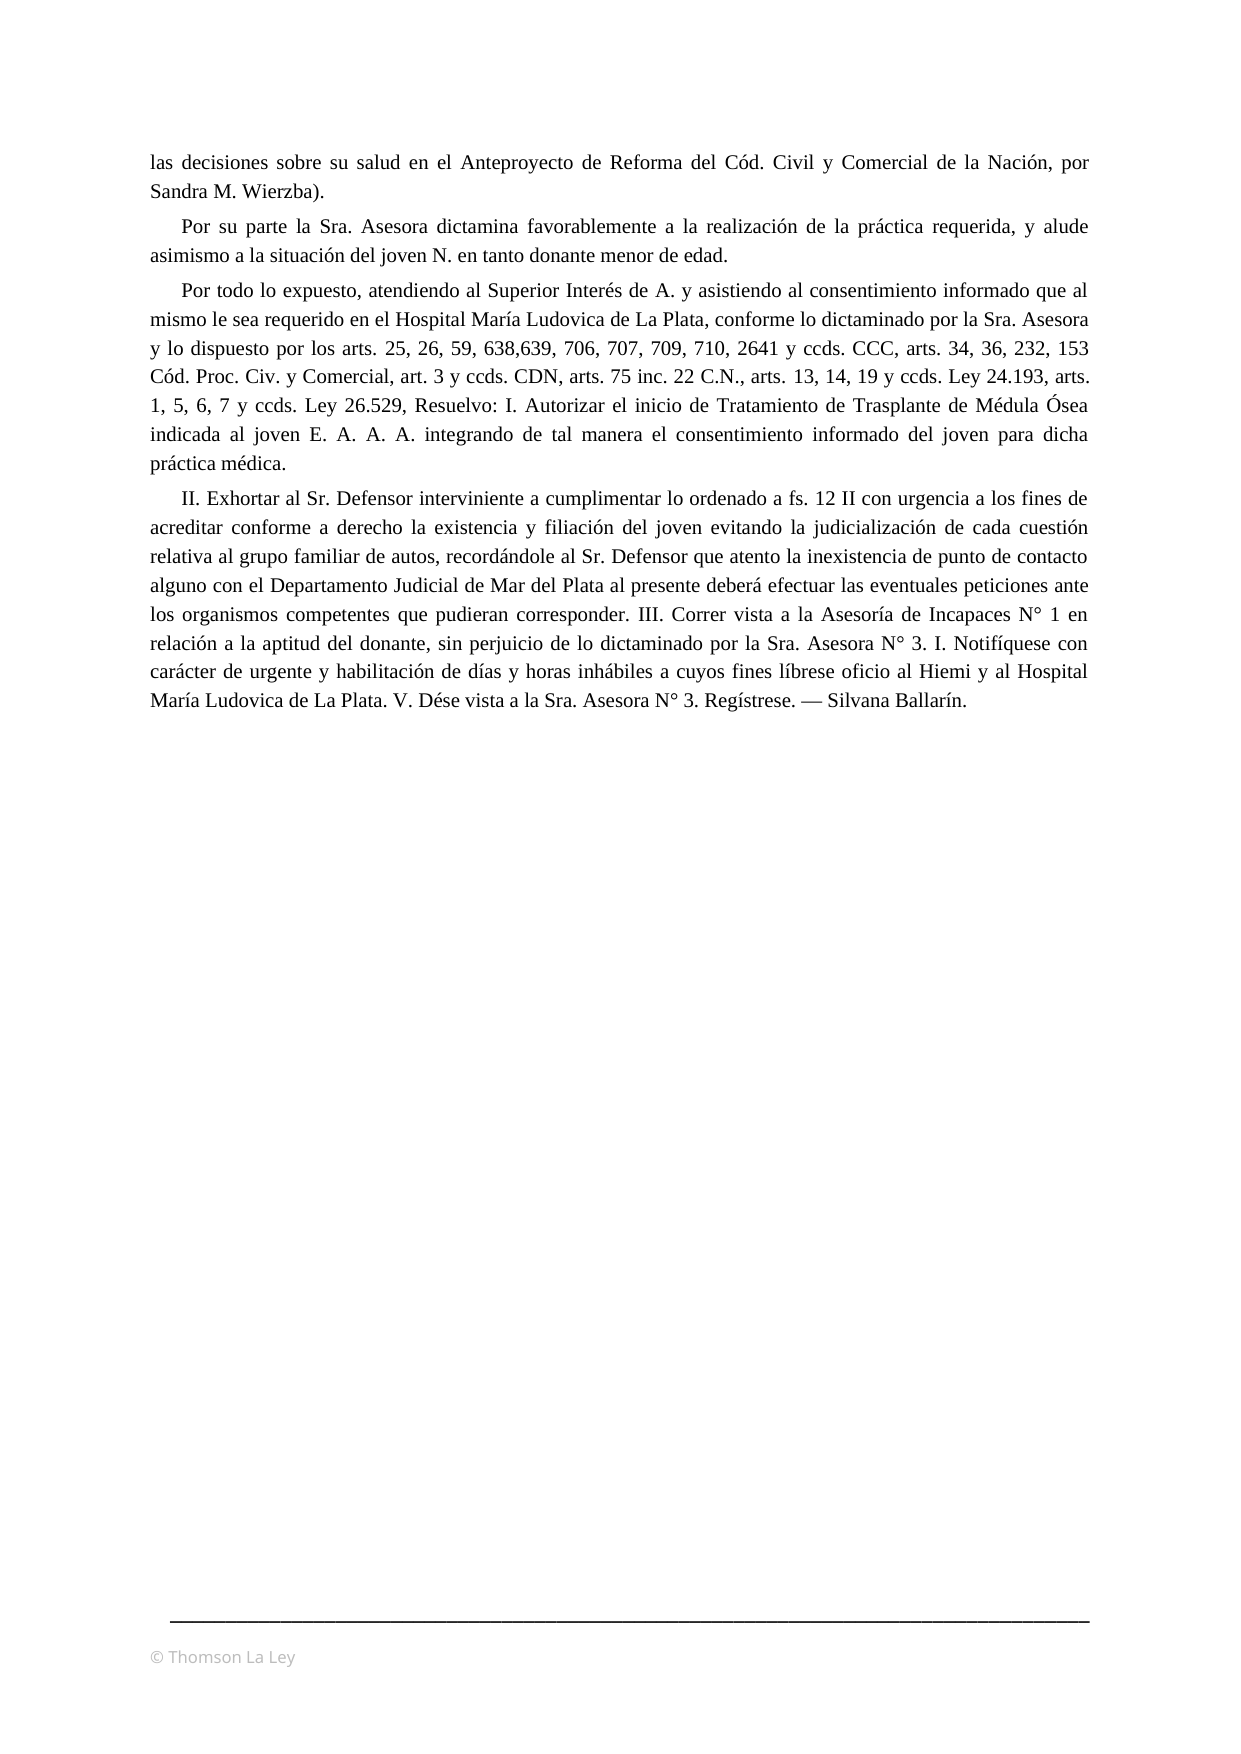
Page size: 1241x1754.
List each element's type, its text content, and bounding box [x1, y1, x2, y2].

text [150, 150, 1090, 203]
text Por su parte la Sra. Asesora dictamina favorablemente a la realización de la práctica requerida, y alude asimismo a la situación del joven N. en tanto donante menor de edad. [150, 214, 1090, 267]
text II. Exhortar al Sr. Defensor interviniente a cumplimentar lo ordenado a fs. 12 II con urgencia a los fines de acreditar conforme a derecho la existencia y filiación del joven evitando la judicialización de cada cuestión relativa al grupo familiar de autos, recordándole al Sr. Defensor que atento la inexistencia de punto de contacto alguno con el Departamento Judicial de Mar del Plata al presente deberá efectuar las eventuales peticiones ante los organismos competentes que pudieran corresponder. III. Correr vista a la Asesoría de Incapaces N° 1 en relación a la aptitud del donante, sin perjuicio de lo dictaminado por la Sra. Asesora N° 3. I. Notifíquese con carácter de urgente y habilitación de días y horas inhábiles a cuyos fines líbrese oficio al Hiemi y al Hospital María Ludovica de La Plata. V. Dése vista a la Sra. Asesora N° 3. Regístrese. — Silvana Ballarín. [150, 486, 1090, 712]
text Por todo lo expuesto, atendiendo al Superior Interés de A. y asistiendo al consentimiento informado que al mismo le sea requerido en el Hospital María Ludovica de La Plata, conforme lo dictaminado por la Sra. Asesora y lo dispuesto por los arts. 25, 26, 59, 638,639, 706, 707, 709, 710, 2641 y ccds. CCC, arts. 34, 36, 232, 153 Cód. Proc. Civ. y Comercial, art. 3 y ccds. CDN, arts. 75 inc. 22 C.N., arts. 13, 14, 19 y ccds. Ley 24.193, arts. 1, 5, 6, 7 y ccds. Ley 26.529, Resuelvo: I. Autorizar el inicio de Tratamiento de Trasplante de Médula Ósea indicada al joven E. A. A. A. integrando de tal manera el consentimiento informado del joven para dicha práctica médica. [150, 278, 1090, 475]
